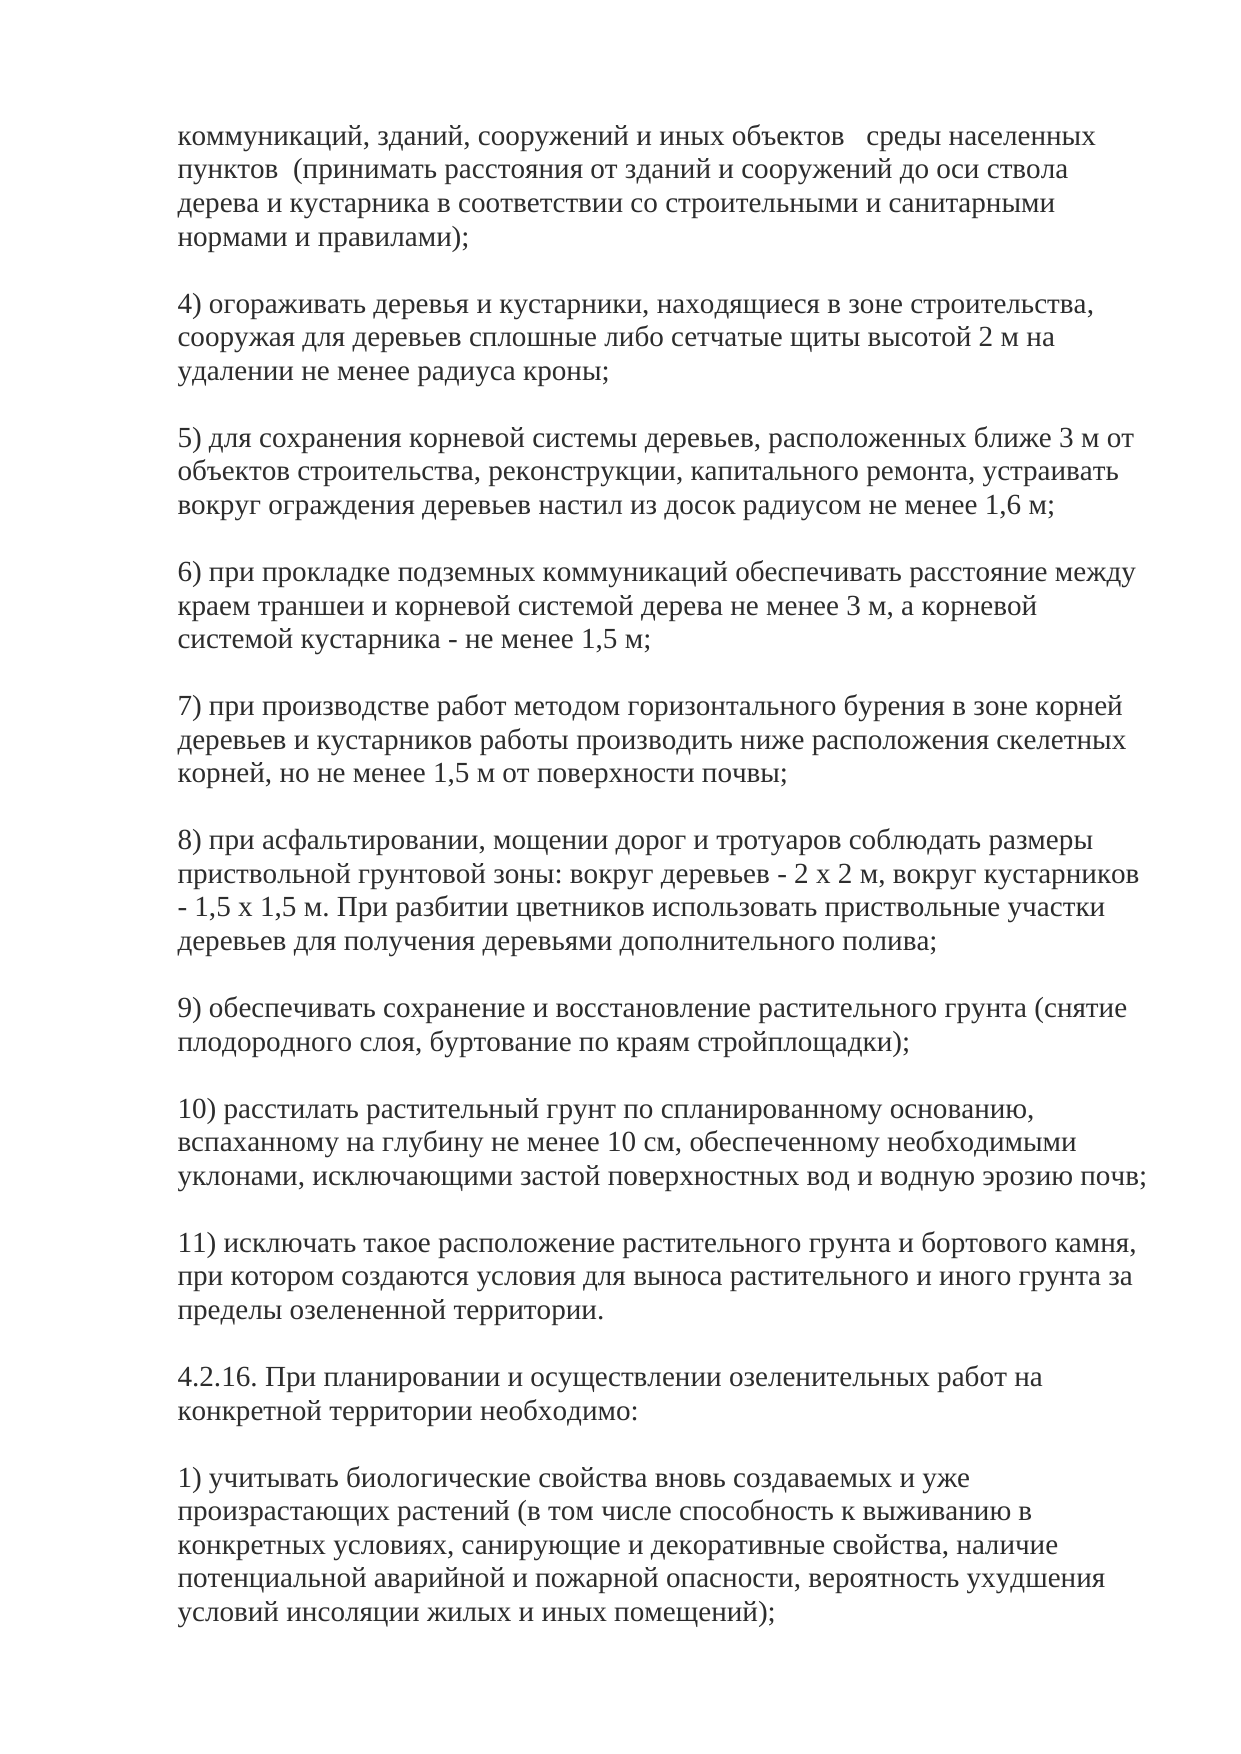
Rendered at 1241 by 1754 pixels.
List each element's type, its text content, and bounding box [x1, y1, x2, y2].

text 7) при производстве работ методом горизонтального бурения в зоне корней деревьев и кустарников работы производить ниже расположения скелетных корней, но не менее 1,5 м от поверхности почвы; [177, 655, 1152, 789]
text 10) расстилать растительный грунт по спланированному основанию, вспаханному на глубину не менее 10 см, обеспеченному необходимыми уклонами, исключающими застой поверхностных вод и водную эрозию почв; [177, 1057, 1152, 1191]
text 6) при прокладке подземных коммуникаций обеспечивать расстояние между краем траншеи и корневой системой дерева не менее 3 м, а корневой системой кустарника - не менее 1,5 м; [177, 521, 1152, 655]
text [177, 118, 1152, 252]
text 5) для сохранения корневой системы деревьев, расположенных ближе 3 м от объектов строительства, реконструкции, капитального ремонта, устраивать вокруг ограждения деревьев настил из досок радиусом не менее 1,6 м; [177, 386, 1152, 521]
text 4.2.16. При планировании и осуществлении озеленительных работ на конкретной территории необходимо: [177, 1326, 1152, 1426]
text 8) при асфальтировании, мощении дорог и тротуаров соблюдать размеры приствольной грунтовой зоны: вокруг деревьев - 2 x 2 м, вокруг кустарников - 1,5 x 1,5 м. При разбитии цветников использовать приствольные участки деревьев для получения деревьями дополнительного полива; [177, 789, 1152, 957]
text 1) учитывать биологические свойства вновь создаваемых и уже произрастающих растений (в том числе способность к выживанию в конкретных условиях, санирующие и декоративные свойства, наличие потенциальной аварийной и пожарной опасности, вероятность ухудшения условий инсоляции жилых и иных помещений); [177, 1426, 1152, 1627]
text 11) исключать такое расположение растительного грунта и бортового камня, при котором создаются условия для выноса растительного и иного грунта за пределы озелененной территории. [177, 1191, 1152, 1326]
text 9) обеспечивать сохранение и восстановление растительного грунта (снятие плодородного слоя, буртование по краям стройплощадки); [177, 957, 1152, 1057]
text 4) огораживать деревья и кустарники, находящиеся в зоне строительства, сооружая для деревьев сплошные либо сетчатые щиты высотой 2 м на удалении не менее радиуса кроны; [177, 252, 1152, 386]
